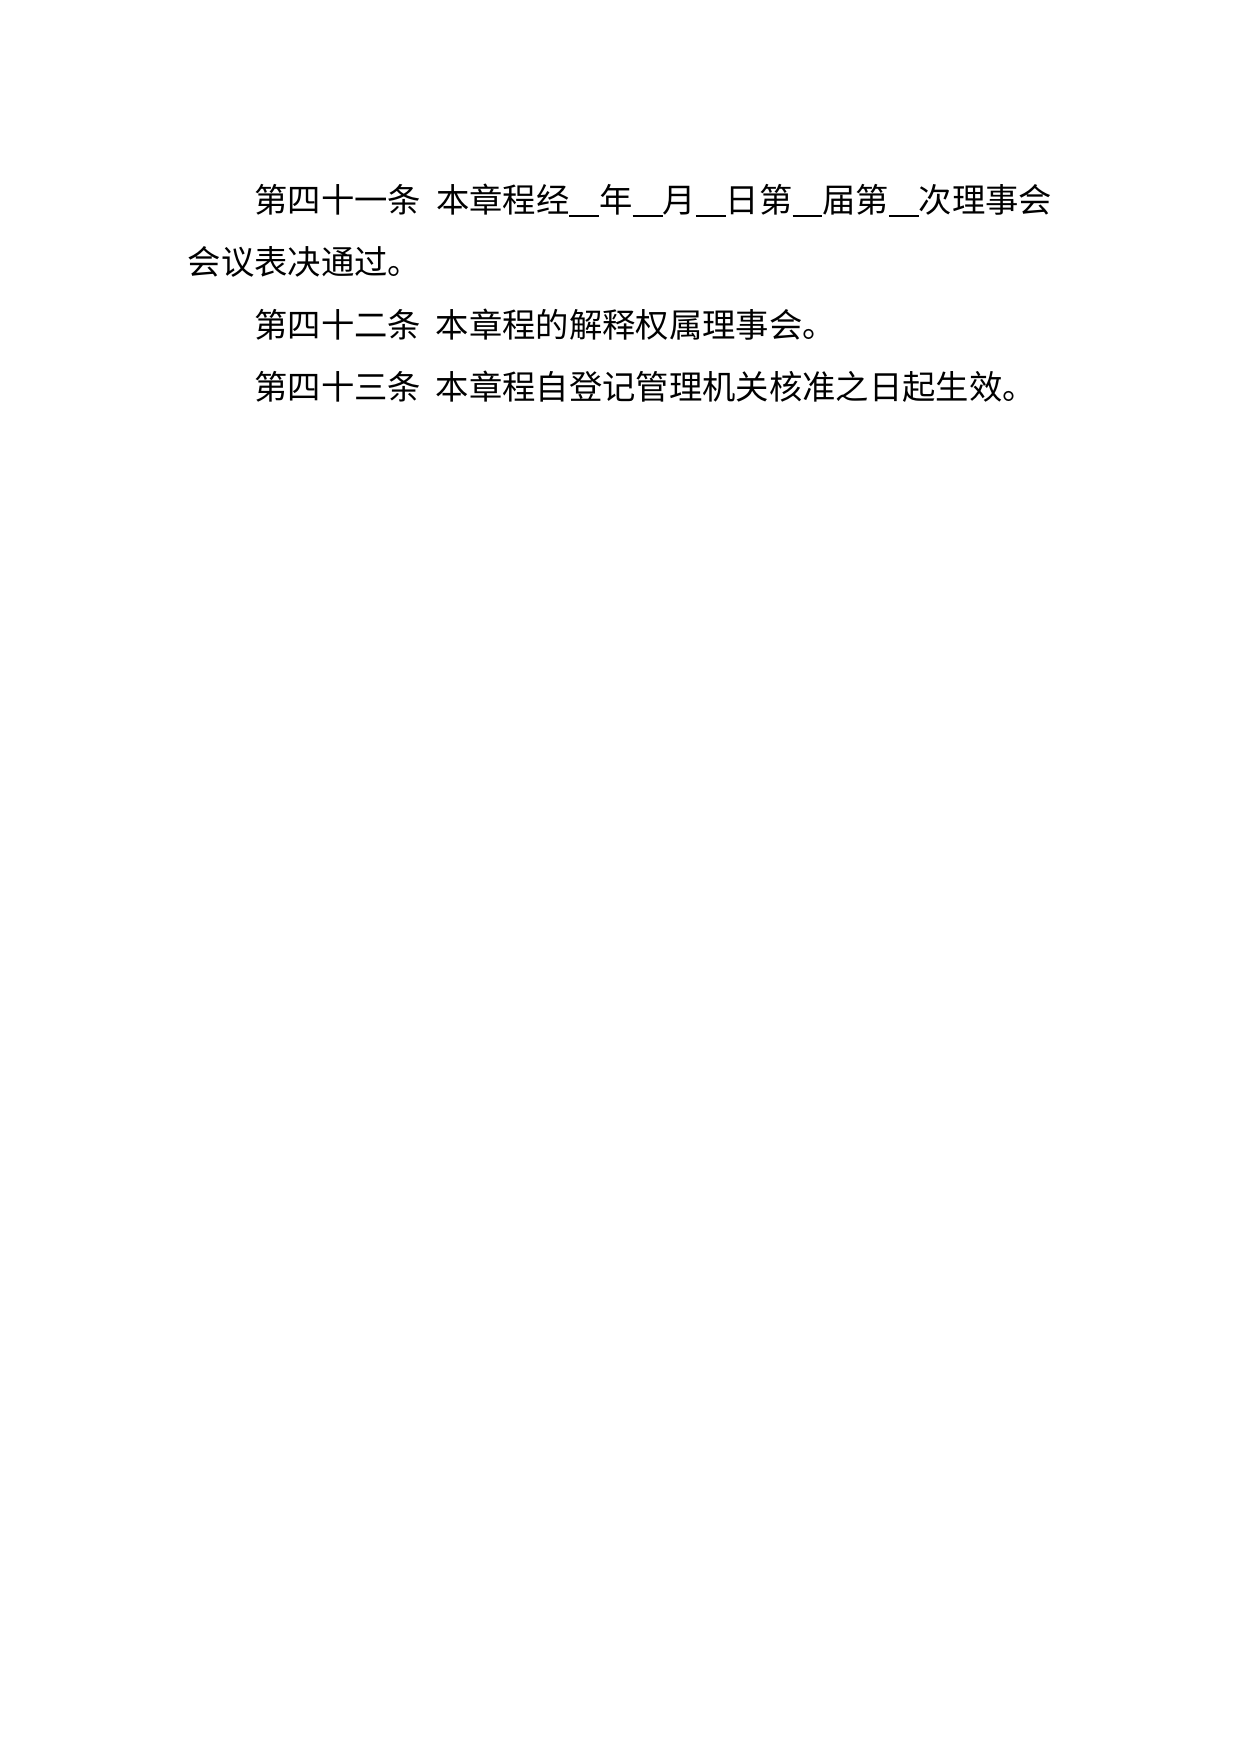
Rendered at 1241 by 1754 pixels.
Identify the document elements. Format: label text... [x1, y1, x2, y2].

text 第四十二条 本章程的解释权属理事会。 [187, 287, 1053, 349]
text 第四十三条 本章程自登记管理机关核准之日起生效。 [187, 349, 1053, 412]
text 第四十一条 本章程经 年 月 日第 届第 次理事会会议表决通过。 [187, 162, 1053, 287]
